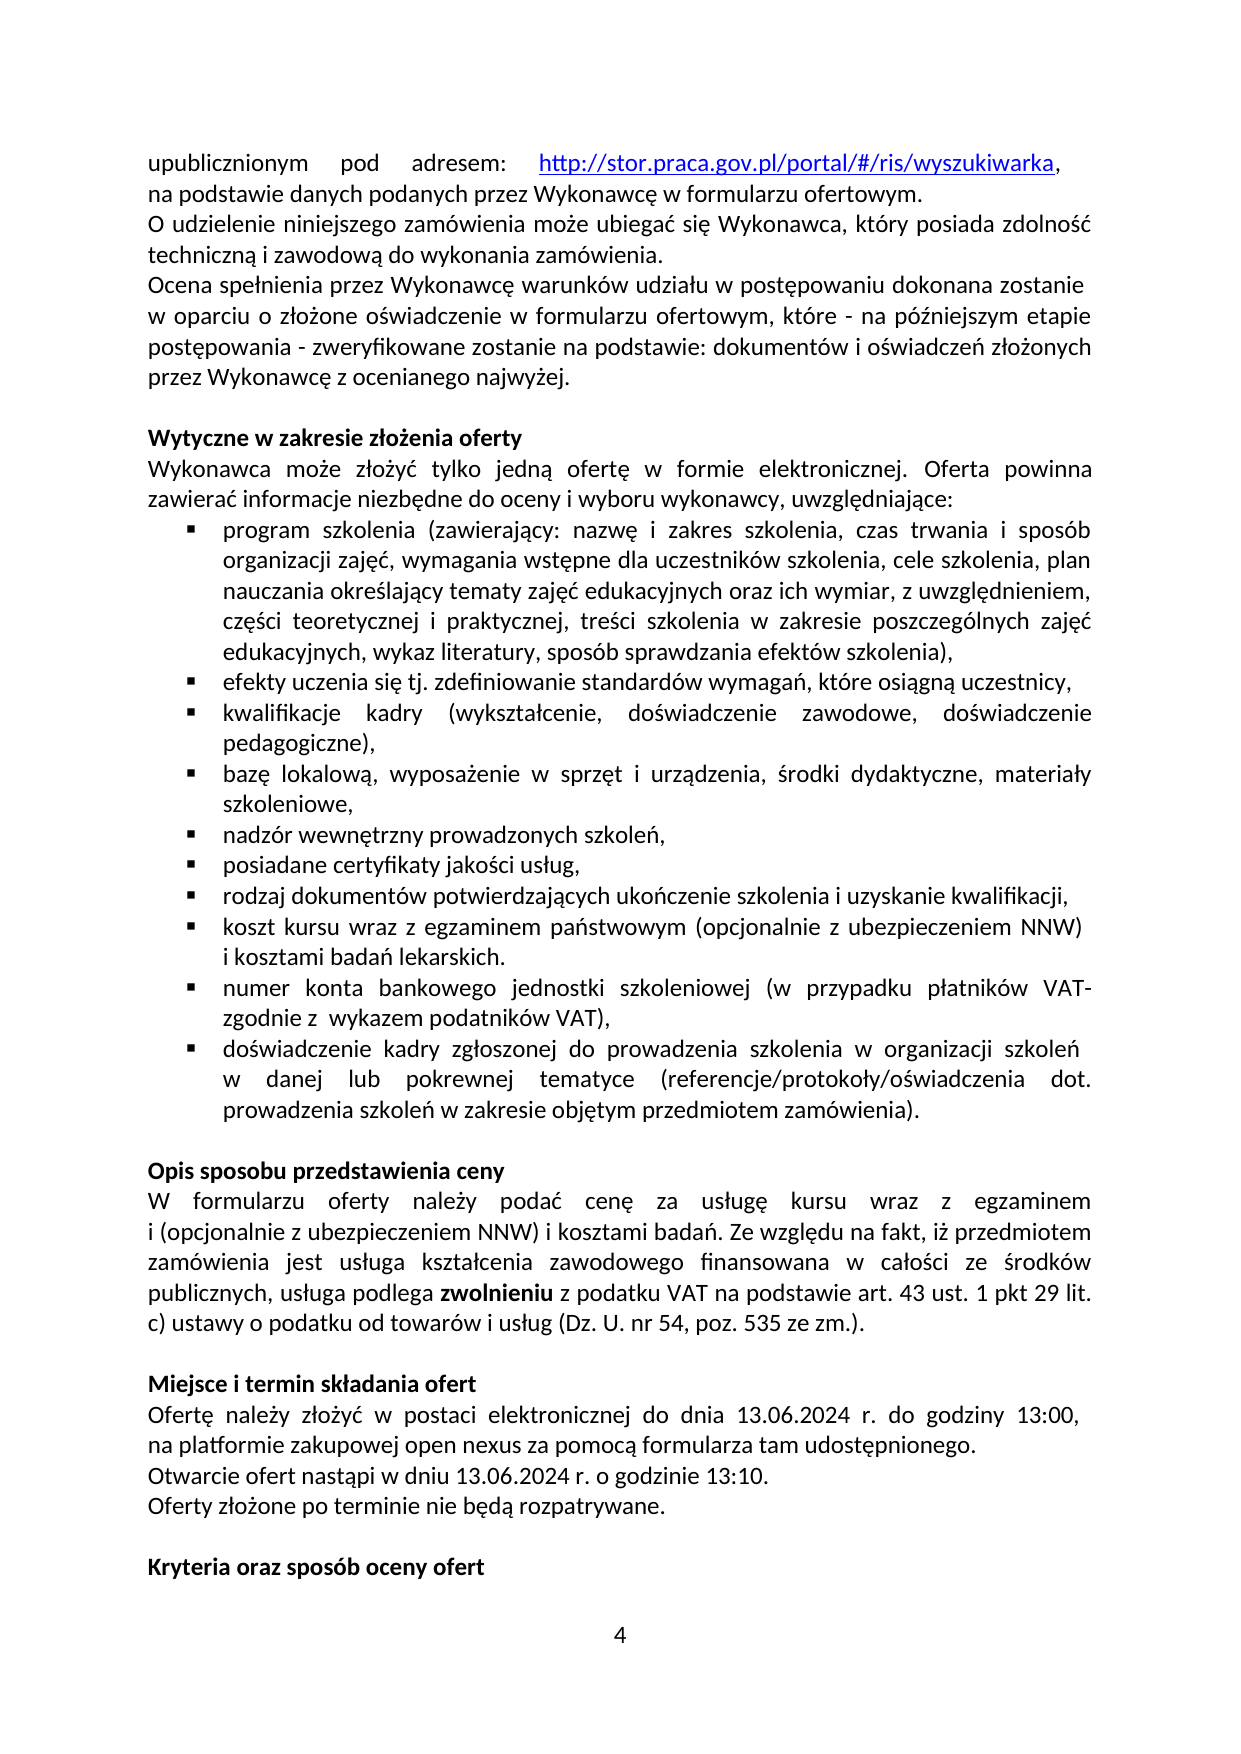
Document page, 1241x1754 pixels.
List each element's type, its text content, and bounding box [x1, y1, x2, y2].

list numer konta bankowego jednostki szkoleniowej (w przypadku płatników VAT- zgodnie z wykazem podatników VAT), [185, 972, 1093, 1033]
list efekty uczenia się tj. zdefiniowanie standardów wymagań, które osiągną uczestnicy, [185, 666, 1093, 697]
list bazę lokalową, wyposażenie w sprzęt i urządzenia, środki dydaktyczne, materiały szkoleniowe, [185, 758, 1093, 819]
text Opis sposobu przedstawienia ceny [148, 1155, 1093, 1185]
text Miejsce i termin składania ofert [148, 1368, 1093, 1399]
text Otwarcie ofert nastąpi w dniu 13.06.2024 r. o godzinie 13:10. [148, 1460, 1093, 1491]
list kwalifikacje kadry (wykształcenie, doświadczenie zawodowe, doświadczenie pedagogiczne), [185, 697, 1093, 758]
list doświadczenie kadry zgłoszonej do prowadzenia szkolenia w organizacji szkoleń w danej lub pokrewnej tematyce (referencje/protokoły/oświadczenia dot. prowadzenia szkoleń w zakresie objętym przedmiotem zamówienia). [185, 1033, 1093, 1124]
text Wytyczne w zakresie złożenia oferty [148, 422, 1093, 453]
text O udzielenie niniejszego zamówienia może ubiegać się Wykonawca, który posiada zdolność techniczną i zawodową do wykonania zamówienia. [148, 209, 1093, 270]
list koszt kursu wraz z egzaminem państwowym (opcjonalnie z ubezpieczeniem NNW) i kosztami badań lekarskich. [185, 911, 1093, 972]
text W formularzu oferty należy podać cenę za usługę kursu wraz z egzaminem i (opcjonalnie z ubezpieczeniem NNW) i kosztami badań. Ze względu na fakt, iż przedmiotem zamówienia jest usługa kształcenia zawodowego finansowana w całości ze środków publicznych, usługa podlega zwolnieniu z podatku VAT na podstawie art. 43 ust. 1 pkt 29 lit. c) ustawy o podatku od towarów i usług (Dz. U. nr 54, poz. 535 ze zm.). [148, 1185, 1093, 1338]
text Ofertę należy złożyć w postaci elektronicznej do dnia 13.06.2024 r. do godziny 13:00, na platformie zakupowej open nexus za pomocą formularza tam udostępnionego. [148, 1399, 1093, 1460]
text Ocena spełnienia przez Wykonawcę warunków udziału w postępowaniu dokonana zostanie w oparciu o złożone oświadczenie w formularzu ofertowym, które - na późniejszym etapie postępowania - zweryfikowane zostanie na podstawie: dokumentów i oświadczeń złożonych przez Wykonawcę z ocenianego najwyżej. [148, 270, 1093, 392]
text Kryteria oraz sposób oceny ofert [148, 1552, 1093, 1582]
list rodzaj dokumentów potwierdzających ukończenie szkolenia i uzyskanie kwalifikacji, [185, 880, 1093, 911]
text Oferty złożone po terminie nie będą rozpatrywane. [148, 1491, 1093, 1521]
list posiadane certyfikaty jakości usług, [185, 849, 1093, 880]
list program szkolenia (zawierający: nazwę i zakres szkolenia, czas trwania i sposób organizacji zajęć, wymagania wstępne dla uczestników szkolenia, cele szkolenia, plan nauczania określający tematy zajęć edukacyjnych oraz ich wymiar, z uwzględnieniem, części teoretycznej i praktycznej, treści szkolenia w zakresie poszczególnych zajęć edukacyjnych, wykaz literatury, sposób sprawdzania efektów szkolenia), [185, 514, 1093, 666]
text Wykonawca może złożyć tylko jedną ofertę w formie elektronicznej. Oferta powinna zawierać informacje niezbędne do oceny i wyboru wykonawcy, uwzględniające: [148, 453, 1093, 514]
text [148, 148, 1093, 209]
list nadzór wewnętrzny prowadzonych szkoleń, [185, 819, 1093, 849]
